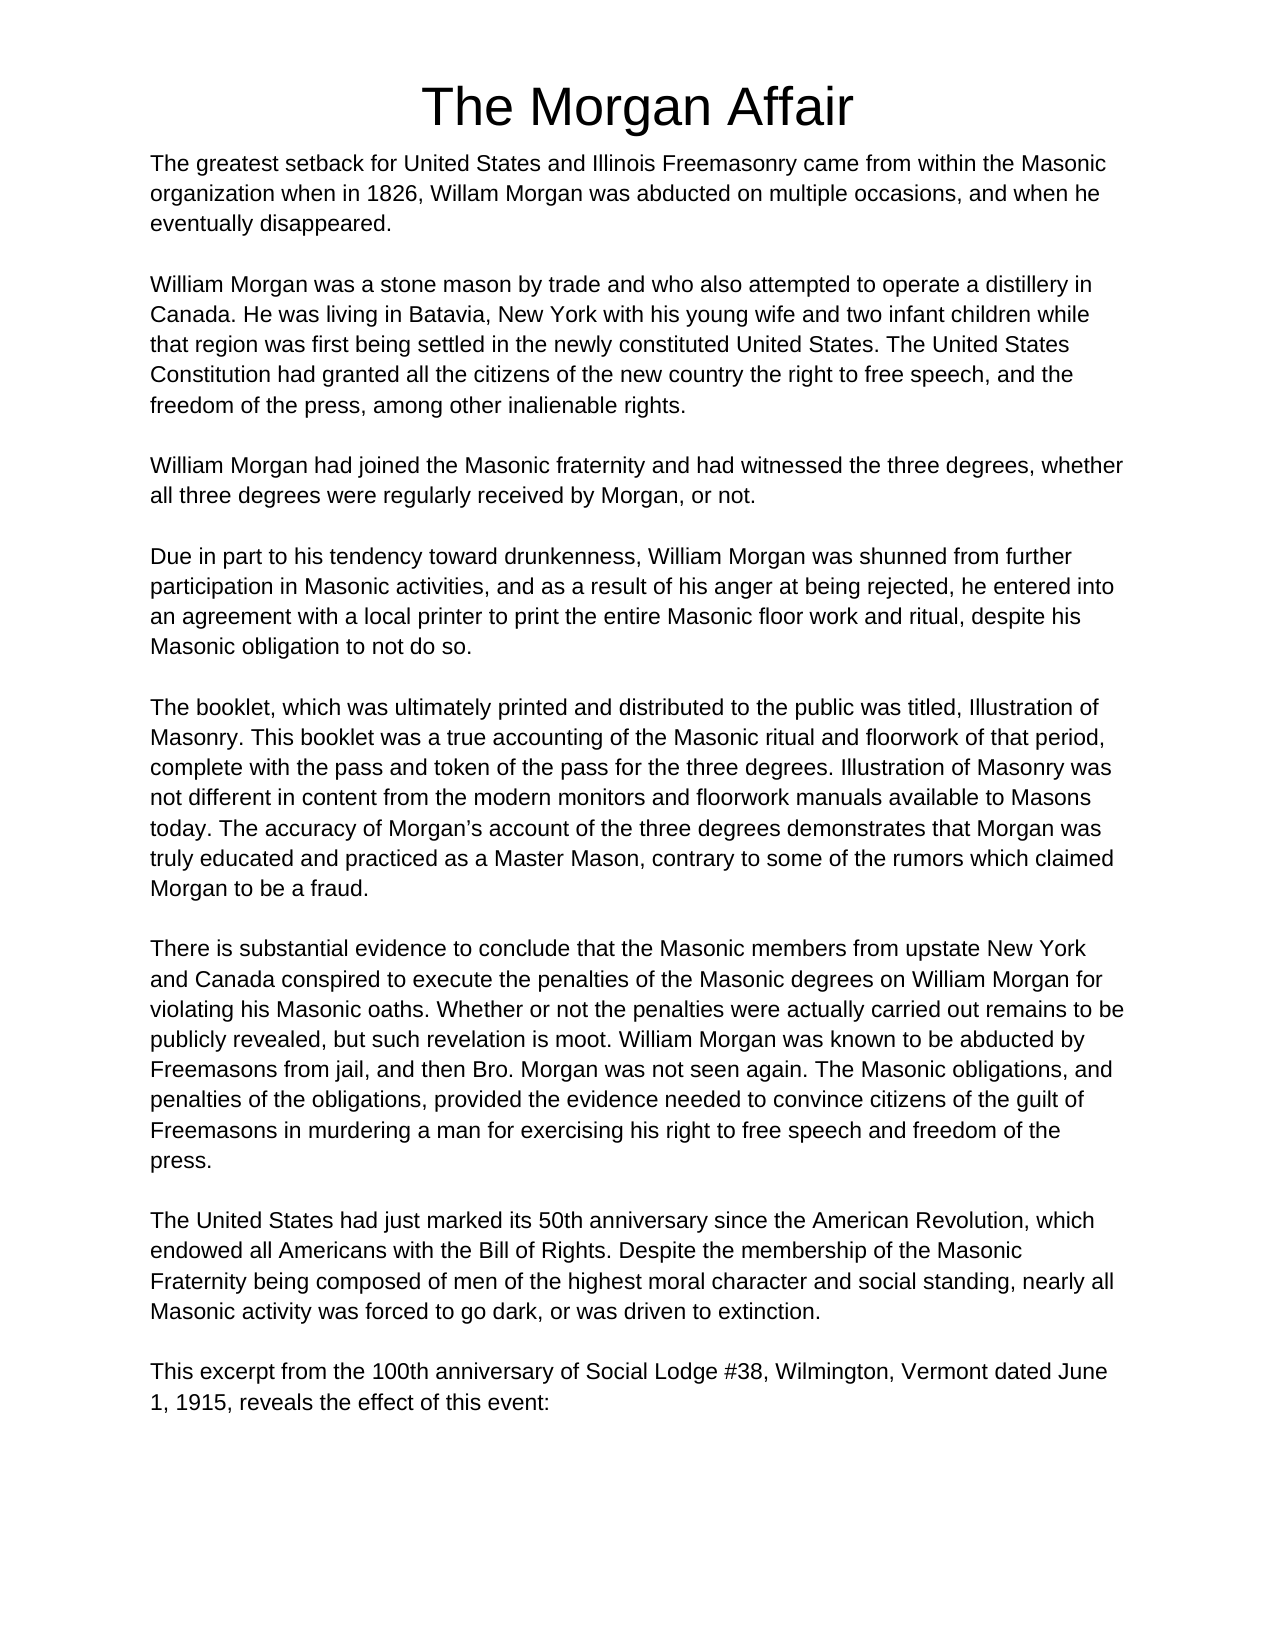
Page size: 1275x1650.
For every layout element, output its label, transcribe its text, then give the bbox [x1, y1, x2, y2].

text This excerpt from the 100th anniversary of Social Lodge #38, Wilmington, Vermont dated June 1, 1915, reveals the effect of this event: [150, 1358, 1125, 1415]
text There is substantial evidence to conclude that the Masonic members from upstate New York and Canada conspired to execute the penalties of the Masonic degrees on William Morgan for violating his Masonic oaths. Whether or not the penalties were actually carried out remains to be publicly revealed, but such revelation is moot. William Morgan was known to be abducted by Freemasons from jail, and then Bro. Morgan was not seen again. The Masonic obligations, and penalties of the obligations, provided the evidence needed to convince citizens of the guilt of Freemasons in murdering a man for exercising his right to free speech and freedom of the press. [150, 935, 1125, 1173]
text The United States had just marked its 50th anniversary since the American Revolution, which endowed all Americans with the Bill of Rights. Despite the membership of the Masonic Fraternity being composed of men of the highest moral character and social standing, nearly all Masonic activity was forced to go dark, or was driven to extinction. [150, 1207, 1125, 1324]
text The booklet, which was ultimately printed and distributed to the public was titled, Illustration of Masonry. This booklet was a true accounting of the Masonic ritual and floorwork of that period, complete with the pass and token of the pass for the three degrees. Illustration of Masonry was not different in content from the modern monitors and floorwork manuals available to Masons today. The accuracy of Morgan’s account of the three degrees demonstrates that Morgan was truly educated and practiced as a Master Mason, contrary to some of the rumors which claimed Morgan to be a fraud. [150, 694, 1125, 901]
text Due in part to his tendency toward drunkenness, William Morgan was shunned from further participation in Masonic activities, and as a result of his anger at being rejected, he entered into an agreement with a local printer to print the entire Masonic floor work and ritual, despite his Masonic obligation to not do so. [150, 543, 1125, 660]
text The greatest setback for United States and Illinois Freemasonry came from within the Masonic organization when in 1826, Willam Morgan was abducted on multiple occasions, and when he eventually disappeared. [150, 150, 1125, 237]
text William Morgan was a stone mason by trade and who also attempted to operate a distillery in Canada. He was living in Batavia, New York with his young wife and two infant children while that region was first being settled in the newly constituted United States. The United States Constitution had granted all the citizens of the new country the right to free speech, and the freedom of the press, among other inalienable rights. [150, 271, 1125, 418]
text William Morgan had joined the Masonic fraternity and had witnessed the three degrees, whether all three degrees were regularly received by Morgan, or not. [150, 452, 1125, 509]
